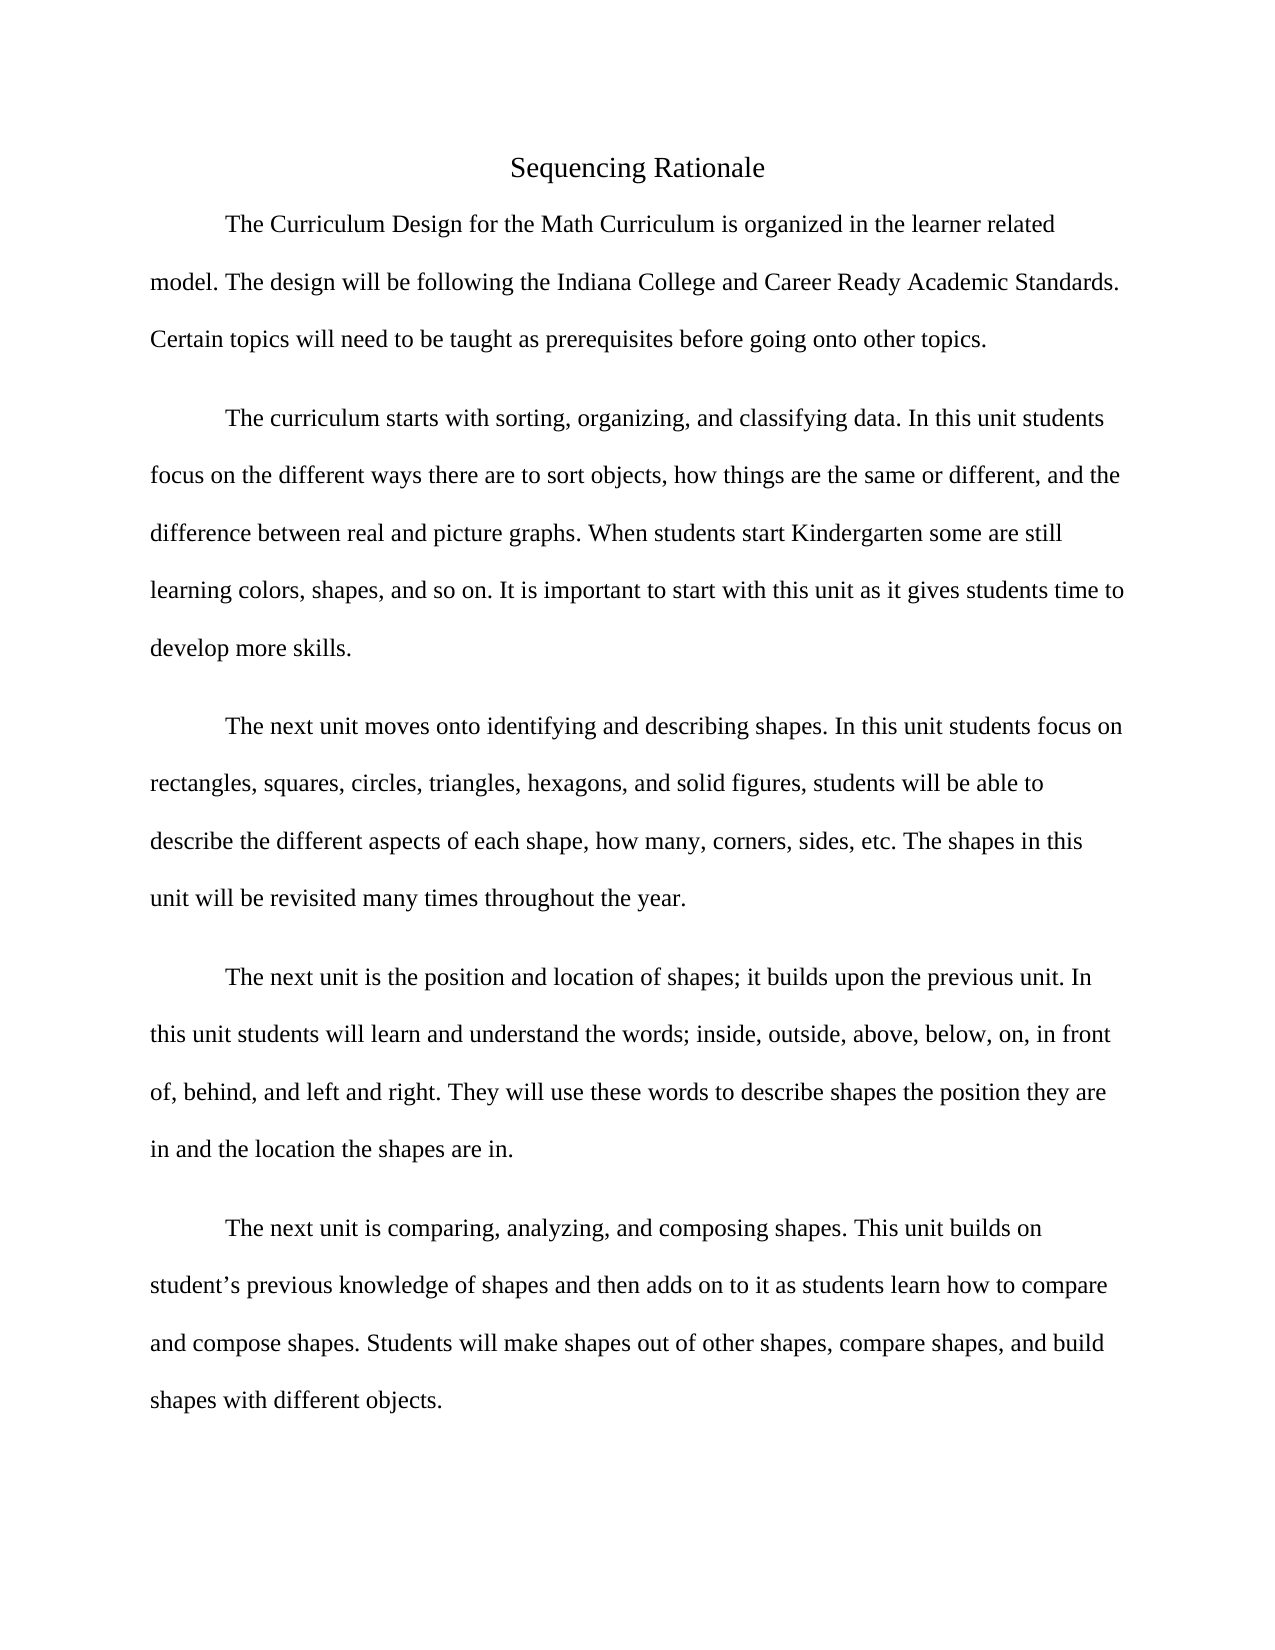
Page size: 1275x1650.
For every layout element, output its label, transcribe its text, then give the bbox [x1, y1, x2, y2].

text The next unit is the position and location of shapes; it builds upon the previous unit. In this unit students will learn and understand the words; inside, outside, above, below, on, in front of, behind, and left and right. They will use these words to describe shapes the position they are in and the location the shapes are in. [150, 962, 1125, 1163]
text The next unit moves onto identifying and describing shapes. In this unit students focus on rectangles, squares, circles, triangles, hexagons, and solid figures, students will be able to describe the different aspects of each shape, how many, corners, sides, etc. The shapes in this unit will be revisited many times throughout the year. [150, 711, 1125, 912]
text Sequencing Rationale [150, 150, 1125, 183]
text The next unit is comparing, analyzing, and composing shapes. This unit builds on student’s previous knowledge of shapes and then adds on to it as students learn how to compare and compose shapes. Students will make shapes out of other shapes, compare shapes, and build shapes with different objects. [150, 1213, 1125, 1414]
text The Curriculum Design for the Math Curriculum is organized in the learner related model. The design will be following the Indiana College and Career Ready Academic Standards. Certain topics will need to be taught as prerequisites before going onto other topics. [150, 209, 1125, 353]
text The curriculum starts with sorting, organizing, and classifying data. In this unit students focus on the different ways there are to sort objects, how things are the same or different, and the difference between real and picture graphs. When students start Kindergarten some are still learning colors, shapes, and so on. It is important to start with this unit as it gives students time to develop more skills. [150, 403, 1125, 661]
